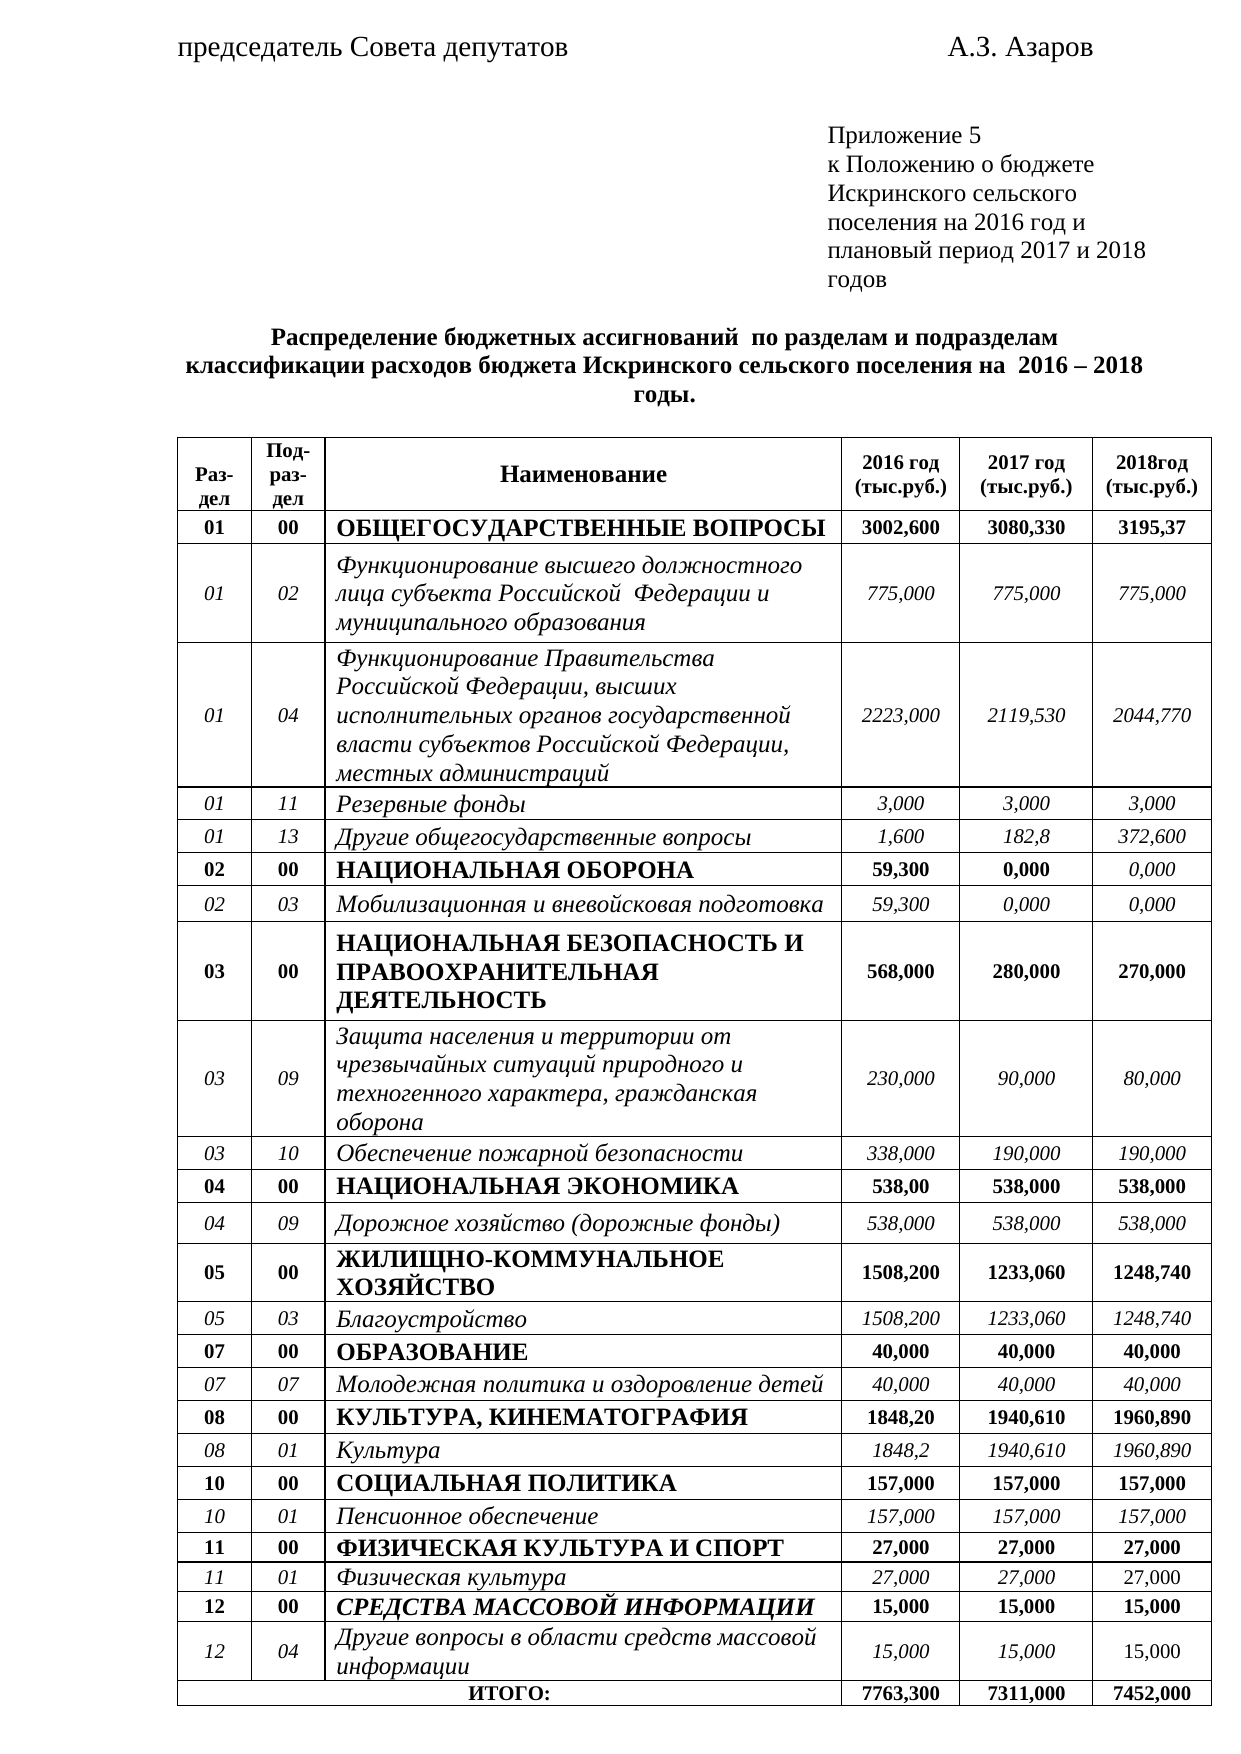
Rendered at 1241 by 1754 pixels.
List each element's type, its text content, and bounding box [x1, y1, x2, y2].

table_cell 02 [178, 886, 251, 921]
text классификации расходов бюджета Искринского сельского поселения на 2016 – 2018 годы. [177, 351, 1152, 408]
table_cell 40,000 [1093, 1368, 1211, 1400]
table_cell 190,000 [1093, 1137, 1211, 1169]
table_cell 04 [178, 1170, 251, 1202]
table_cell 1960,890 [1093, 1434, 1211, 1466]
table_cell 08 [178, 1434, 251, 1466]
table_cell 1,600 [842, 820, 959, 852]
table_cell 07 [252, 1368, 324, 1400]
table_header Раз-дел [178, 438, 251, 510]
table_cell СРЕДСТВА МАССОВОЙ ИНФОРМАЦИИ [326, 1592, 841, 1621]
table_cell 01 [252, 1500, 324, 1532]
table_cell 04 [178, 1203, 251, 1243]
table_cell 01 [178, 544, 251, 642]
table_cell 80,000 [1093, 1021, 1211, 1136]
table_cell 1248,740 [1093, 1302, 1211, 1334]
table_cell 538,00 [842, 1170, 959, 1202]
table_cell 03 [252, 1302, 324, 1334]
table_cell 03 [252, 886, 324, 921]
table_cell 40,000 [842, 1368, 959, 1400]
table_cell 157,000 [960, 1467, 1092, 1499]
table_cell 538,000 [842, 1203, 959, 1243]
table_cell 280,000 [960, 922, 1092, 1020]
table_cell 01 [178, 788, 251, 819]
table_cell 05 [178, 1302, 251, 1334]
table_cell 00 [252, 853, 324, 885]
table_cell 157,000 [960, 1500, 1092, 1532]
table_cell 3195,37 [1093, 511, 1211, 543]
table_cell 08 [178, 1401, 251, 1433]
table_cell Молодежная политика и оздоровление детей [326, 1368, 841, 1400]
table_cell 10 [252, 1137, 324, 1169]
text к Положению о бюджете Искринского сельского поселения на 2016 год и плановый период 2017 и 2018 годов [827, 149, 1152, 293]
table_cell 02 [178, 853, 251, 885]
table_cell Пенсионное обеспечение [326, 1500, 841, 1532]
table_cell 1848,20 [842, 1401, 959, 1433]
table_cell 157,000 [1093, 1500, 1211, 1532]
text Приложение 5 [827, 121, 1152, 149]
table_header Наименование [326, 438, 841, 510]
table_cell 27,000 [1093, 1563, 1211, 1591]
table_cell Благоустройство [326, 1302, 841, 1334]
table_cell 775,000 [842, 544, 959, 642]
table_cell ОБЩЕГОСУДАРСТВЕННЫЕ ВОПРОСЫ [326, 511, 841, 543]
table_cell 7311,000 [960, 1681, 1092, 1704]
table_cell Другие вопросы в области средств массовой информации [326, 1622, 841, 1679]
table_cell 775,000 [1093, 544, 1211, 642]
table_cell 03 [178, 922, 251, 1020]
table_cell ЖИЛИЩНО-КОММУНАЛЬНОЕ ХОЗЯЙСТВО [326, 1244, 841, 1301]
table_cell 338,000 [842, 1137, 959, 1169]
table_cell 27,000 [960, 1563, 1092, 1591]
table_cell 157,000 [842, 1500, 959, 1532]
table_cell 1940,610 [960, 1434, 1092, 1466]
table_cell 190,000 [960, 1137, 1092, 1169]
table_cell 15,000 [842, 1592, 959, 1621]
table_cell 05 [178, 1244, 251, 1301]
table_cell 12 [178, 1592, 251, 1621]
table_cell 27,000 [842, 1533, 959, 1561]
table_cell 7763,300 [842, 1681, 959, 1704]
table_cell 372,600 [1093, 820, 1211, 852]
table_cell 230,000 [842, 1021, 959, 1136]
table_cell СОЦИАЛЬНАЯ ПОЛИТИКА [326, 1467, 841, 1499]
table_cell 00 [252, 1533, 324, 1561]
table_cell 11 [178, 1533, 251, 1561]
table_cell 15,000 [1093, 1592, 1211, 1621]
table_cell 59,300 [842, 853, 959, 885]
table_cell 27,000 [960, 1533, 1092, 1561]
table_cell 01 [178, 643, 251, 786]
table_cell 1508,200 [842, 1302, 959, 1334]
table_cell 00 [252, 1244, 324, 1301]
table_cell 182,8 [960, 820, 1092, 852]
table_cell 157,000 [1093, 1467, 1211, 1499]
table_header 2016 год (тыс.руб.) [842, 438, 959, 510]
table_cell НАЦИОНАЛЬНАЯ ОБОРОНА [326, 853, 841, 885]
table_cell 00 [252, 511, 324, 543]
table_cell Дорожное хозяйство (дорожные фонды) [326, 1203, 841, 1243]
table_cell 07 [178, 1335, 251, 1367]
table_cell 1960,890 [1093, 1401, 1211, 1433]
table_cell Физическая культура [326, 1563, 841, 1591]
table_cell 02 [252, 544, 324, 642]
table_cell Другие общегосударственные вопросы [326, 820, 841, 852]
table_cell ИТОГО: [178, 1681, 841, 1704]
table_cell 07 [178, 1368, 251, 1400]
table_cell 538,000 [960, 1203, 1092, 1243]
table_cell 01 [178, 820, 251, 852]
table_cell 12 [178, 1622, 251, 1679]
table_cell 00 [252, 1467, 324, 1499]
table_cell 3,000 [1093, 788, 1211, 819]
table_cell 00 [252, 1592, 324, 1621]
table_cell 90,000 [960, 1021, 1092, 1136]
table_cell 2044,770 [1093, 643, 1211, 786]
table_cell 04 [252, 1622, 324, 1679]
table_cell НАЦИОНАЛЬНАЯ ЭКОНОМИКА [326, 1170, 841, 1202]
table_cell 0,000 [960, 886, 1092, 921]
table_cell 09 [252, 1021, 324, 1136]
table_cell 03 [178, 1137, 251, 1169]
table_cell 03 [178, 1021, 251, 1136]
text Распределение бюджетных ассигнований по разделам и подразделам [177, 322, 1152, 351]
table_cell Защита населения и территории от чрезвычайных ситуаций природного и техногенного характера, гражданская оборона [326, 1021, 841, 1136]
table_cell 3,000 [960, 788, 1092, 819]
table_cell Функционирование Правительства Российской Федерации, высших исполнительных органов государственной власти субъектов Российской Федерации, местных администраций [326, 643, 841, 786]
table_cell 15,000 [960, 1622, 1092, 1679]
table_cell 568,000 [842, 922, 959, 1020]
table_cell Обеспечение пожарной безопасности [326, 1137, 841, 1169]
table_cell Культура [326, 1434, 841, 1466]
table_cell 10 [178, 1500, 251, 1532]
table_cell 01 [178, 511, 251, 543]
table_cell 3080,330 [960, 511, 1092, 543]
table_cell 0,000 [1093, 886, 1211, 921]
table_cell 09 [252, 1203, 324, 1243]
table_cell 00 [252, 922, 324, 1020]
table_cell 04 [252, 643, 324, 786]
table_cell 1508,200 [842, 1244, 959, 1301]
table_cell Мобилизационная и вневойсковая подготовка [326, 886, 841, 921]
table_cell 15,000 [842, 1622, 959, 1679]
table_header 2018год (тыс.руб.) [1093, 438, 1211, 510]
table_cell ОБРАЗОВАНИЕ [326, 1335, 841, 1367]
table_cell 01 [252, 1434, 324, 1466]
table_cell 775,000 [960, 544, 1092, 642]
table_cell 1848,2 [842, 1434, 959, 1466]
table_header 2017 год (тыс.руб.) [960, 438, 1092, 510]
table_cell 00 [252, 1401, 324, 1433]
table_cell 11 [178, 1563, 251, 1591]
table_cell НАЦИОНАЛЬНАЯ БЕЗОПАСНОСТЬ И ПРАВООХРАНИТЕЛЬНАЯ ДЕЯТЕЛЬНОСТЬ [326, 922, 841, 1020]
table_cell 59,300 [842, 886, 959, 921]
table_cell 1233,060 [960, 1302, 1092, 1334]
table_cell 2119,530 [960, 643, 1092, 786]
table_cell 11 [252, 788, 324, 819]
table_cell 1248,740 [1093, 1244, 1211, 1301]
table_cell 1233,060 [960, 1244, 1092, 1301]
table_cell 40,000 [1093, 1335, 1211, 1367]
table_cell 7452,000 [1093, 1681, 1211, 1704]
table_cell Резервные фонды [326, 788, 841, 819]
table_cell 0,000 [1093, 853, 1211, 885]
table_cell 15,000 [1093, 1622, 1211, 1679]
table_cell 3,000 [842, 788, 959, 819]
table_cell ФИЗИЧЕСКАЯ КУЛЬТУРА И СПОРТ [326, 1533, 841, 1561]
table_cell 15,000 [960, 1592, 1092, 1621]
table_cell 0,000 [960, 853, 1092, 885]
table_cell 538,000 [1093, 1170, 1211, 1202]
table_cell Функционирование высшего должностного лица субъекта Российской Федерации и муниципального образования [326, 544, 841, 642]
table_cell 40,000 [960, 1368, 1092, 1400]
table_cell 13 [252, 820, 324, 852]
table_cell 2223,000 [842, 643, 959, 786]
table_cell 157,000 [842, 1467, 959, 1499]
table_cell 40,000 [960, 1335, 1092, 1367]
table_cell 538,000 [960, 1170, 1092, 1202]
table_cell 10 [178, 1467, 251, 1499]
table_cell 538,000 [1093, 1203, 1211, 1243]
table_cell 40,000 [842, 1335, 959, 1367]
table_cell 27,000 [1093, 1533, 1211, 1561]
table_header Под-раз-дел [252, 438, 324, 510]
table_cell 1940,610 [960, 1401, 1092, 1433]
table_cell КУЛЬТУРА, КИНЕМАТОГРАФИЯ [326, 1401, 841, 1433]
table_cell 3002,600 [842, 511, 959, 543]
table_cell 00 [252, 1170, 324, 1202]
text председатель Совета депутатов А.З. Азаров [177, 29, 1152, 63]
table_cell 00 [252, 1335, 324, 1367]
table_cell 01 [252, 1563, 324, 1591]
table_cell 27,000 [842, 1563, 959, 1591]
table_cell 270,000 [1093, 922, 1211, 1020]
